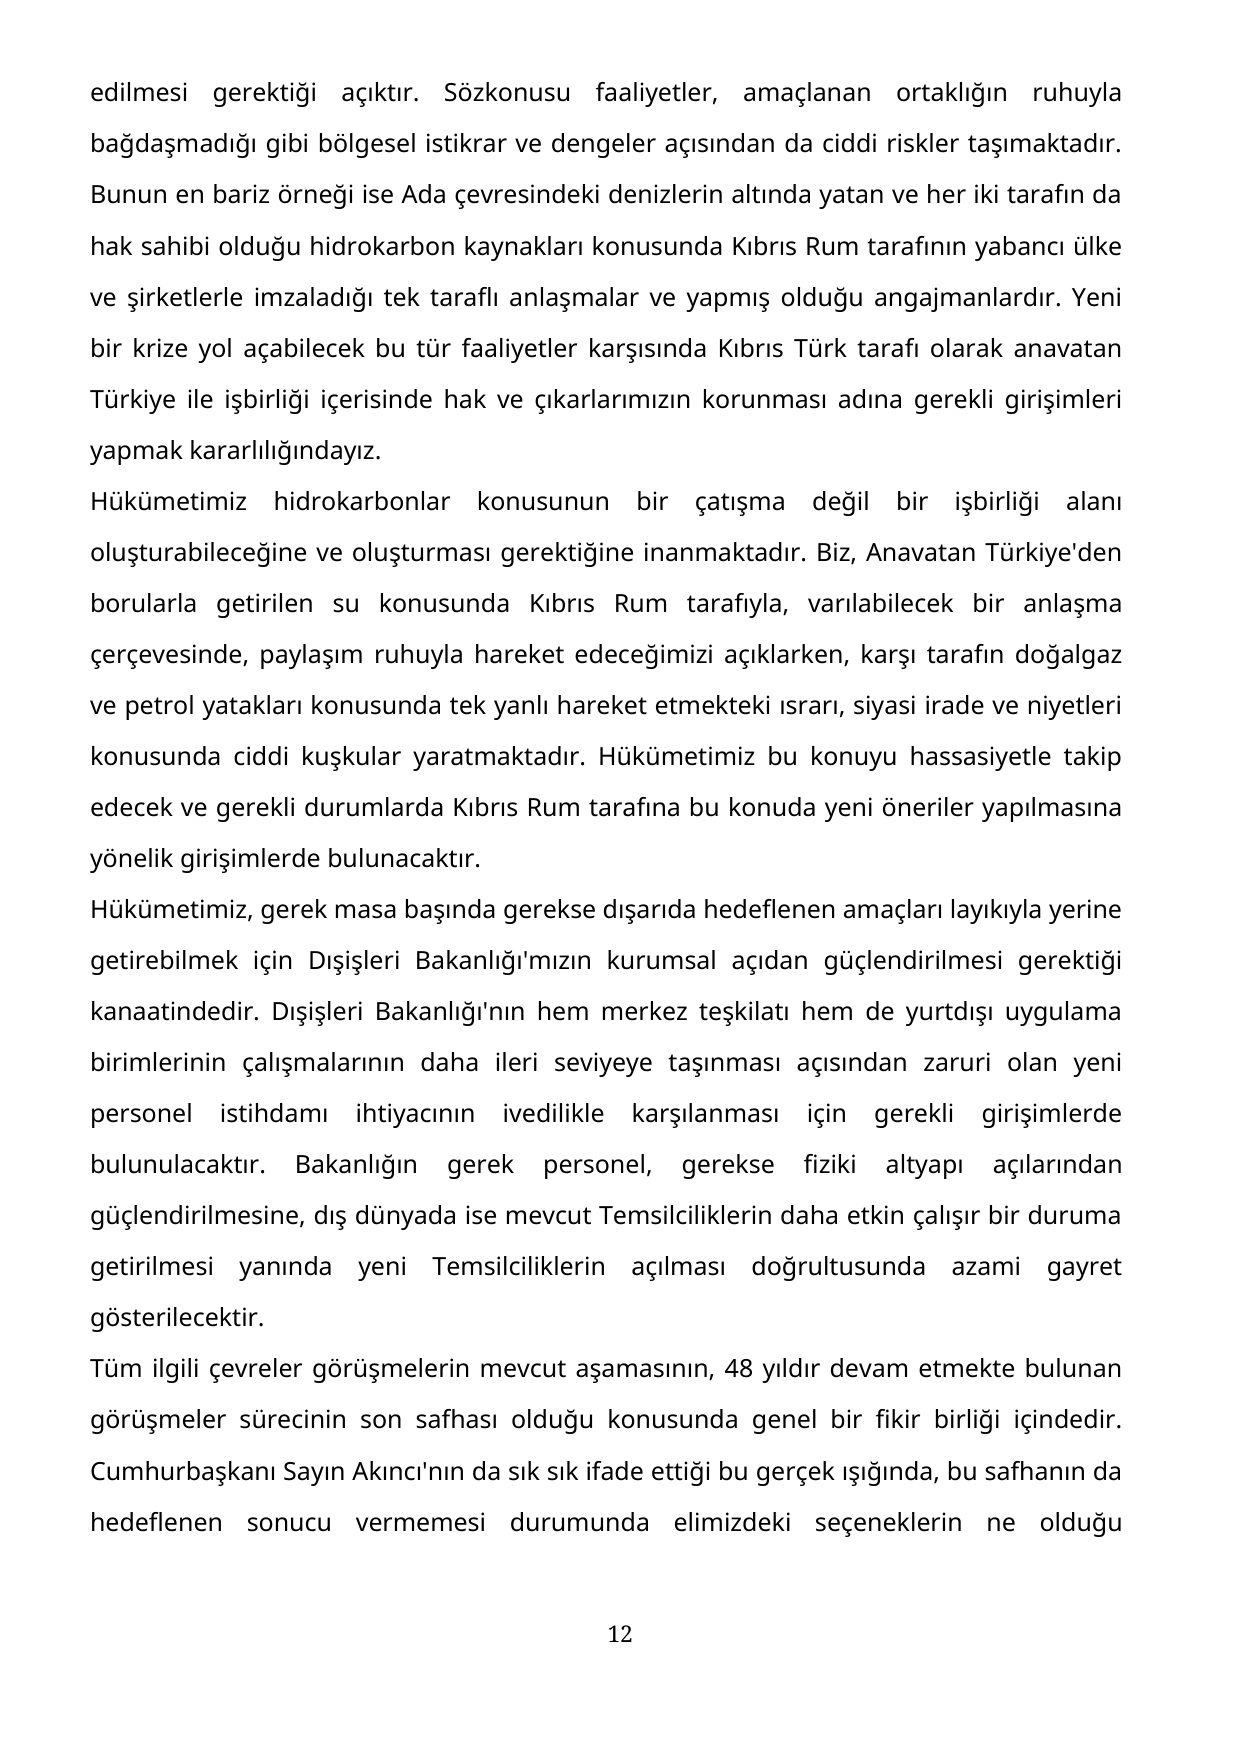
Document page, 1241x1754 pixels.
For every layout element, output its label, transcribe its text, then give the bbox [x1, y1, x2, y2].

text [90, 1351, 1123, 1538]
text Hükümetimiz hidrokarbonlar konusunun bir çatışma değil bir işbirliği alanı oluşturabileceğine ve oluşturması gerektiğine inanmaktadır. Biz, Anavatan Türkiye'den borularla getirilen su konusunda Kıbrıs Rum tarafıyla, varılabilecek bir anlaşma çerçevesinde, paylaşım ruhuyla hareket edeceğimizi açıklarken, karşı tarafın doğalgaz ve petrol yatakları konusunda tek yanlı hareket etmekteki ısrarı, siyasi irade ve niyetleri konusunda ciddi kuşkular yaratmaktadır. Hükümetimiz bu konuyu hassasiyetle takip edecek ve gerekli durumlarda Kıbrıs Rum tarafına bu konuda yeni öneriler yapılmasına yönelik girişimlerde bulunacaktır. [90, 483, 1123, 875]
text Hükümetimiz, gerek masa başında gerekse dışarıda hedeflenen amaçları layıkıyla yerine getirebilmek için Dışişleri Bakanlığı'mızın kurumsal açıdan güçlendirilmesi gerektiği kanaatindedir. Dışişleri Bakanlığı'nın hem merkez teşkilatı hem de yurtdışı uygulama birimlerinin çalışmalarının daha ileri seviyeye taşınması açısından zaruri olan yeni personel istihdamı ihtiyacının ivedilikle karşılanması için gerekli girişimlerde bulunulacaktır. Bakanlığın gerek personel, gerekse fiziki altyapı açılarından güçlendirilmesine, dış dünyada ise mevcut Temsilciliklerin daha etkin çalışır bir duruma getirilmesi yanında yeni Temsilciliklerin açılması doğrultusunda azami gayret gösterilecektir. [90, 892, 1123, 1334]
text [90, 75, 1123, 466]
